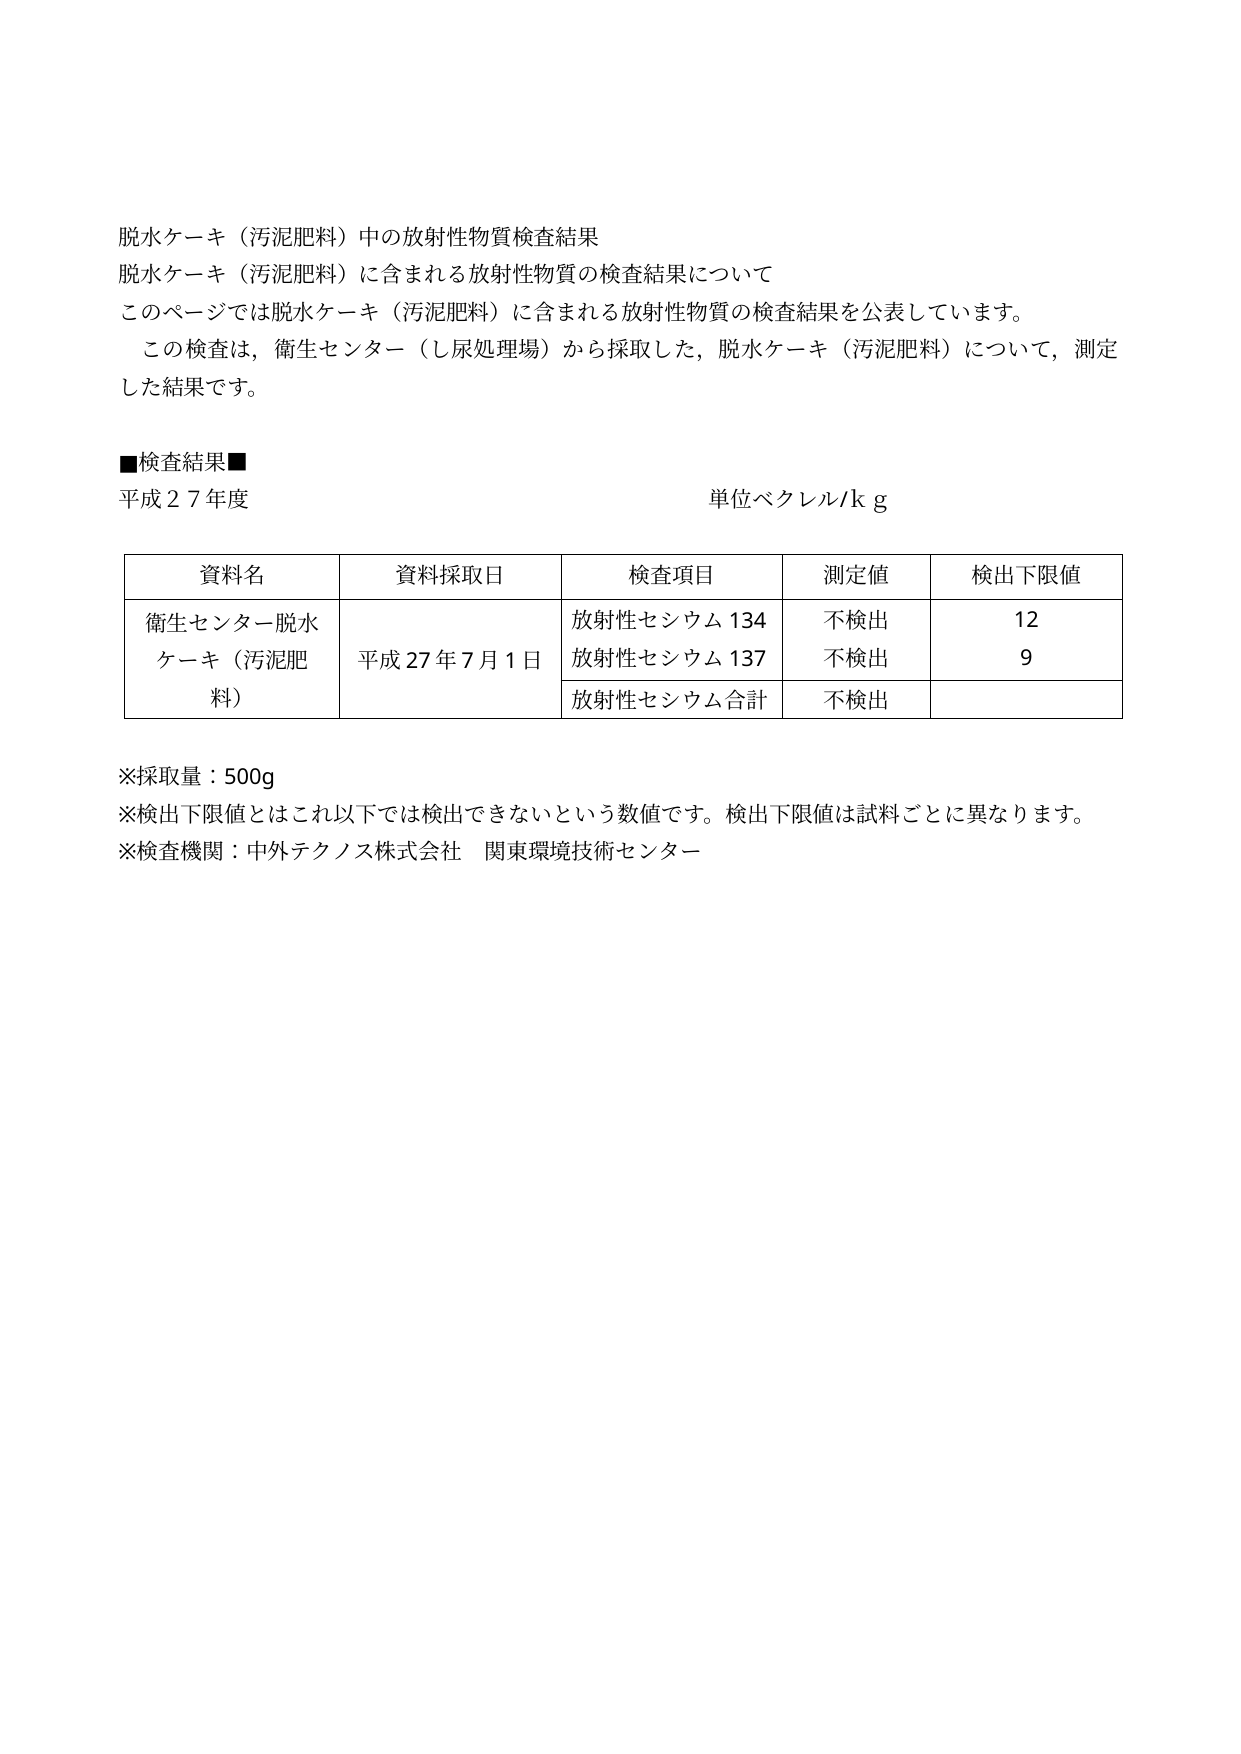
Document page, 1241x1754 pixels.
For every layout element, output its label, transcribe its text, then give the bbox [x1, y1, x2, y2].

table_header 検査項目 [562, 555, 782, 599]
text ■検査結果■ [118, 442, 1122, 479]
table_header 資料採取日 [340, 555, 561, 599]
table_header 検出下限値 [931, 555, 1122, 599]
table_cell 12 9 [931, 600, 1122, 679]
text この検査は，衛生センター（し尿処理場）から採取した，脱水ケーキ（汚泥肥料）について，測定した結果です。 [118, 329, 1122, 404]
table_cell 放射性セシウム合計 [562, 681, 782, 718]
text 脱水ケーキ（汚泥肥料）中の放射性物質検査結果 [118, 217, 1122, 254]
text ※検査機関：中外テクノス株式会社 関東環境技術センター [118, 832, 1122, 869]
table_cell 平成27年7月1日 [340, 600, 561, 718]
table_cell 不検出 [783, 681, 930, 718]
text このページでは脱水ケーキ（汚泥肥料）に含まれる放射性物質の検査結果を公表しています。 [118, 292, 1122, 329]
table_header 資料名 [125, 555, 339, 599]
table_cell 不検出 不検出 [783, 600, 930, 679]
text ※検出下限値とはこれ以下では検出できないという数値です。検出下限値は試料ごとに異なります。 [118, 794, 1122, 832]
text 平成２７年度 単位ベクレル/ｋｇ [118, 479, 1122, 517]
text 脱水ケーキ（汚泥肥料）に含まれる放射性物質の検査結果について [118, 254, 1122, 292]
table_cell [931, 681, 1122, 718]
table_header 測定値 [783, 555, 930, 599]
table_cell 放射性セシウム134 放射性セシウム137 [562, 600, 782, 679]
table_cell 衛生センター脱水ケーキ（汚泥肥料） [125, 600, 339, 718]
text ※採取量：500g [118, 757, 1122, 794]
